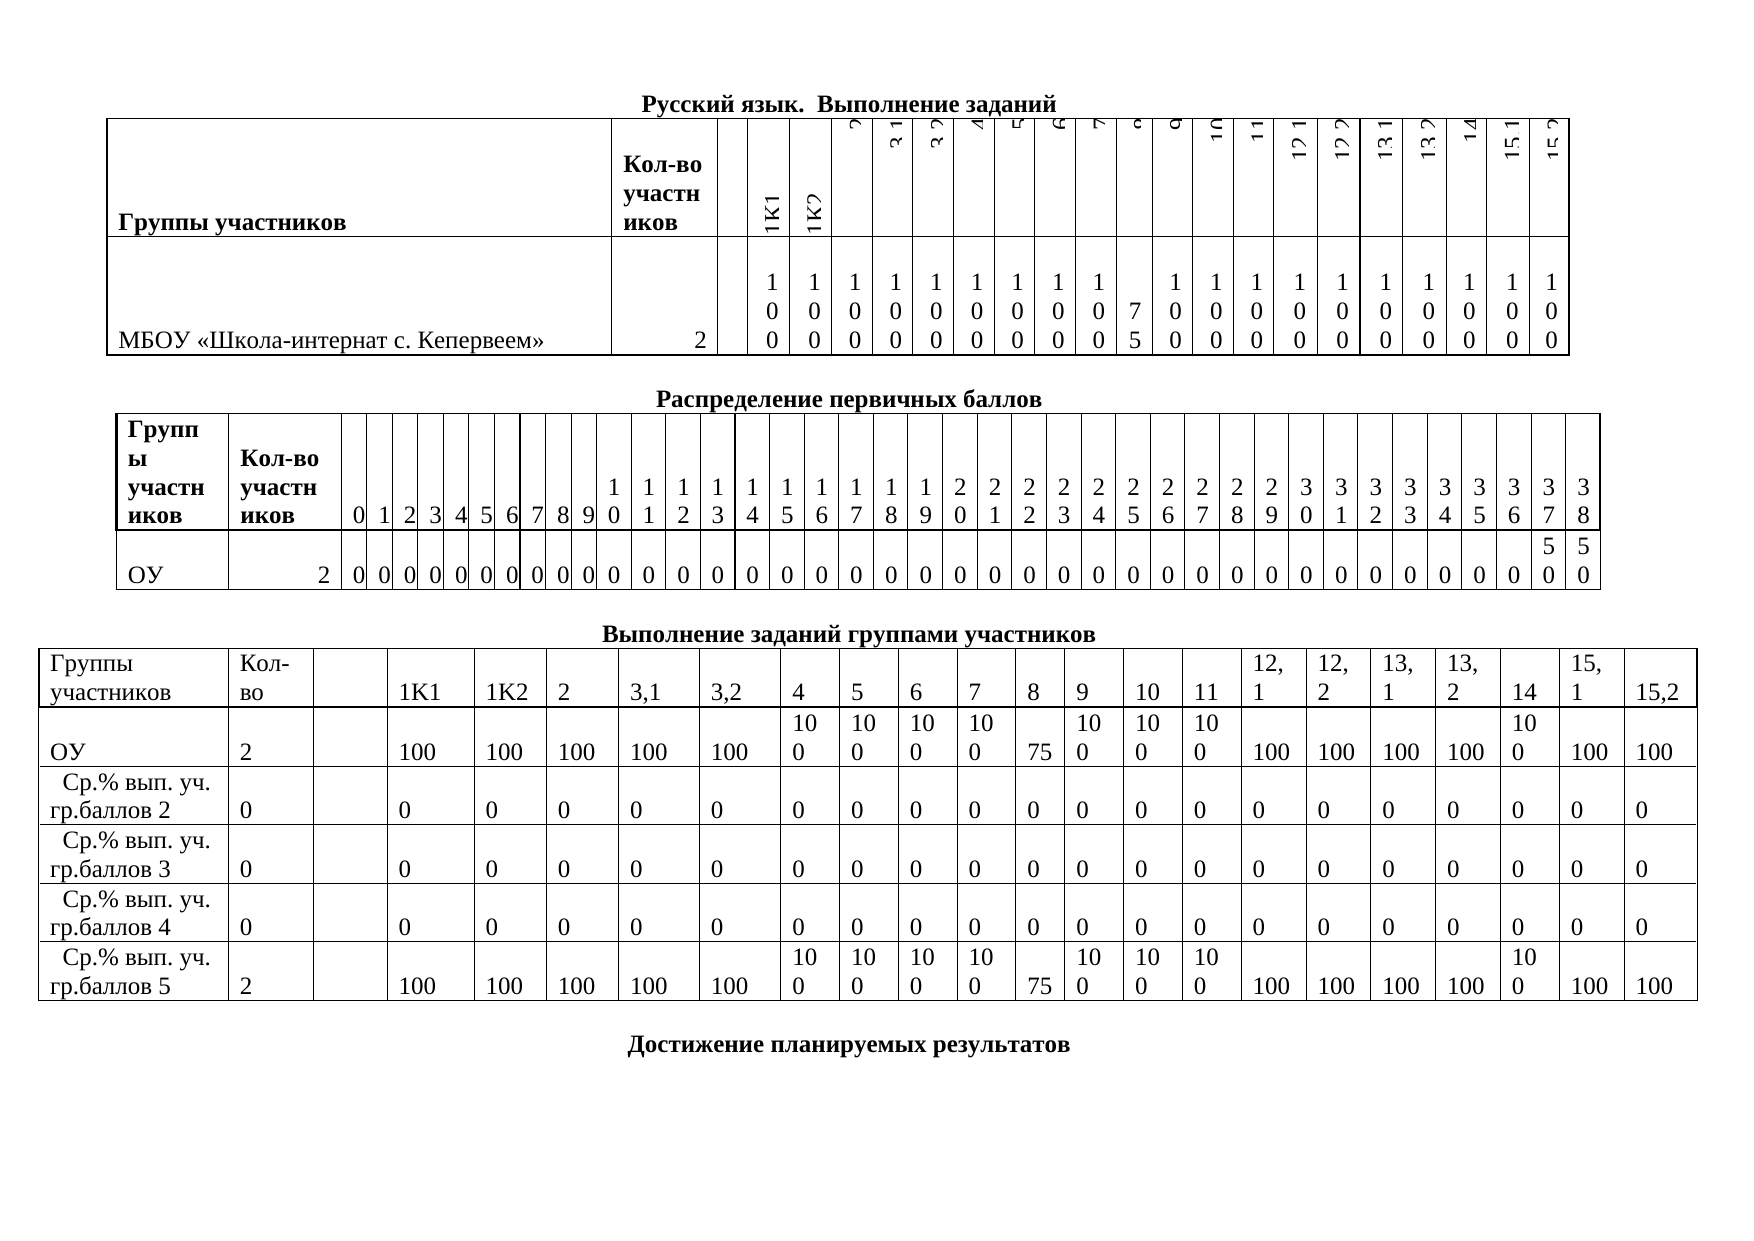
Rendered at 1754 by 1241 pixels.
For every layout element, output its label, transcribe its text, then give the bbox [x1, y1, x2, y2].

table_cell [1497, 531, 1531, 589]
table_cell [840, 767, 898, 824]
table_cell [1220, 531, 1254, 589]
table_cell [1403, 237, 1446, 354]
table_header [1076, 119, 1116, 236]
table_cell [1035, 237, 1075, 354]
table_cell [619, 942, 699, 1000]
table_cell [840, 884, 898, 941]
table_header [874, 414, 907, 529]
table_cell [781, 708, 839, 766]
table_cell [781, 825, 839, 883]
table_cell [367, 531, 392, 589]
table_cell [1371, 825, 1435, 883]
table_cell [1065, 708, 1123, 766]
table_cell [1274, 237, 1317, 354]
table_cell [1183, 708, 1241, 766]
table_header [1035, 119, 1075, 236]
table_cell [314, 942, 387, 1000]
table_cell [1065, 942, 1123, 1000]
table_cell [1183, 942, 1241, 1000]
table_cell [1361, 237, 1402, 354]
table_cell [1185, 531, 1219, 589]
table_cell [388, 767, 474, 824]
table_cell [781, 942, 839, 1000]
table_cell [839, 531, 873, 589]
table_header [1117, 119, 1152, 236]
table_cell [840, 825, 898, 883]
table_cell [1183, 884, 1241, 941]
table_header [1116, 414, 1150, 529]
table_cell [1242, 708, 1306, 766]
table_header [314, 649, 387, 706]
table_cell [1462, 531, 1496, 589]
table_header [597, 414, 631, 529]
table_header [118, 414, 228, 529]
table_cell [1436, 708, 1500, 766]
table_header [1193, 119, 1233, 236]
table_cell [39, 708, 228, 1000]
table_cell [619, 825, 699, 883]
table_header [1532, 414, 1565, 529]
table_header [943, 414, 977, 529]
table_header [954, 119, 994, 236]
text Распределение первичных баллов [118, 384, 1580, 413]
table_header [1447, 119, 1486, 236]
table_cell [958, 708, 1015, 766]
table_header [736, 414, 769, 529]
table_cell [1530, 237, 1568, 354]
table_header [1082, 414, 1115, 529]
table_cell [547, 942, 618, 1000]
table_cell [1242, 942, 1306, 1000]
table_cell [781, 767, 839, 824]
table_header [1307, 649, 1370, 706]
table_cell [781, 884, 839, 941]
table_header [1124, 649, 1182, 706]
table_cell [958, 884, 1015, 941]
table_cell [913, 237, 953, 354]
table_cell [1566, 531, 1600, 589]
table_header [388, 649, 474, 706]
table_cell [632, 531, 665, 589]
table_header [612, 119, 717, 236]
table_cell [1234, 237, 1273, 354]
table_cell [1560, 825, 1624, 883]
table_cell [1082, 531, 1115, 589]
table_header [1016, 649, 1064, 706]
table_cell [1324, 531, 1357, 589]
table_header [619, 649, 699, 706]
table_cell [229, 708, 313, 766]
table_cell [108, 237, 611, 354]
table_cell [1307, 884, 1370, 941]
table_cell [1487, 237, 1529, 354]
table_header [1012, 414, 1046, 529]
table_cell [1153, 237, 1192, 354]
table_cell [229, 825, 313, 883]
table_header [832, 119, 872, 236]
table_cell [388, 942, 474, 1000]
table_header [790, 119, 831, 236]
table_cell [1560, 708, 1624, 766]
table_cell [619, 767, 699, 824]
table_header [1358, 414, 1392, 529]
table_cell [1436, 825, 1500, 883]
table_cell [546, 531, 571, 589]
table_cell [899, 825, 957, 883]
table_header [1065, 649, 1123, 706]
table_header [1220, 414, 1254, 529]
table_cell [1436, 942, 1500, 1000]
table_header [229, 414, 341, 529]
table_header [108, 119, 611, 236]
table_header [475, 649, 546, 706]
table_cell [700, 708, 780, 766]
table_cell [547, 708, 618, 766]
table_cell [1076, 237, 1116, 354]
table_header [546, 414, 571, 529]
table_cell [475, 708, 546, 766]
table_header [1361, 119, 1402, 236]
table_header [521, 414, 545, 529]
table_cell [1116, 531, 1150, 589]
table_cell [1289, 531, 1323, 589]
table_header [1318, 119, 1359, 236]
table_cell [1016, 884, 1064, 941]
text Русский язык. Выполнение заданий [118, 89, 1580, 117]
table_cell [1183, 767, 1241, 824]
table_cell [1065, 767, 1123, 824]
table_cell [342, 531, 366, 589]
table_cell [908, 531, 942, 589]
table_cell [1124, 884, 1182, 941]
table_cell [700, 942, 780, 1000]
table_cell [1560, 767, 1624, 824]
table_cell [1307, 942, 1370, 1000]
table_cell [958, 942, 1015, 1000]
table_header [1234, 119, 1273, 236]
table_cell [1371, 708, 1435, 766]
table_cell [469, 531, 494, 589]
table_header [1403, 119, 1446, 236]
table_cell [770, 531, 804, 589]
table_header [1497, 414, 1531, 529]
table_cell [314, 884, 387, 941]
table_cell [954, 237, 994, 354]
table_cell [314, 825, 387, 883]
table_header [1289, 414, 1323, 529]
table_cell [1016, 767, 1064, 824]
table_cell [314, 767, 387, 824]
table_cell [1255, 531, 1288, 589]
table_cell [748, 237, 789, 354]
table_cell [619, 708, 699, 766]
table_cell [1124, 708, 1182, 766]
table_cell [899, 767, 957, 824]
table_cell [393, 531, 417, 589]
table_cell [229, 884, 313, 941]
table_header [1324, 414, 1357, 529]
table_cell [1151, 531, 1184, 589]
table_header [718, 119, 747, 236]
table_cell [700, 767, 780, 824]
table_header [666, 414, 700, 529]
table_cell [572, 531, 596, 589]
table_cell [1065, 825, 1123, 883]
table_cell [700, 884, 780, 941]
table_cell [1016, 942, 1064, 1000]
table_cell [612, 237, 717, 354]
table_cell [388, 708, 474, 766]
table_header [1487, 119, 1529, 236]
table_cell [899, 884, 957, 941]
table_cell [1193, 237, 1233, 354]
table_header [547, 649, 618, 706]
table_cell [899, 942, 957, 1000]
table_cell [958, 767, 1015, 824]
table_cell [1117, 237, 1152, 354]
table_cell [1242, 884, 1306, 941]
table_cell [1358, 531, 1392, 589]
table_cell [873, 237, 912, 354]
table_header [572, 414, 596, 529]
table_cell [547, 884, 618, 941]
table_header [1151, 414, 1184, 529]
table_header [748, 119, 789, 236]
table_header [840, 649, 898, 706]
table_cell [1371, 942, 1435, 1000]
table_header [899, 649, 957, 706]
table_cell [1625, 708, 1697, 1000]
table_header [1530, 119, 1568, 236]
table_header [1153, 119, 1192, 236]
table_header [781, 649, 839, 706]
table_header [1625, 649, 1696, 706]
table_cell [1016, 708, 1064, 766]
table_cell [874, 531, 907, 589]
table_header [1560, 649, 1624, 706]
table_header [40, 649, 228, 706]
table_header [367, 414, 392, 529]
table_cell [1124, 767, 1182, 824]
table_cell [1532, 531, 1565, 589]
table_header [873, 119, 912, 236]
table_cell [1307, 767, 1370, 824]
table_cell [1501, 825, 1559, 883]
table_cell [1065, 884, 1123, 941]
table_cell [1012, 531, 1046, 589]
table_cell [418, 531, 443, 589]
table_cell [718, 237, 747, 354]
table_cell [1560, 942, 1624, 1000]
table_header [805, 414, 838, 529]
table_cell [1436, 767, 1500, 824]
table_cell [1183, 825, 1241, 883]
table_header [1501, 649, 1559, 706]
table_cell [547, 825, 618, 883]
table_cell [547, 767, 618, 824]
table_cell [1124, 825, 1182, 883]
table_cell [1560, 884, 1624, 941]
text Достижение планируемых результатов [118, 1029, 1580, 1058]
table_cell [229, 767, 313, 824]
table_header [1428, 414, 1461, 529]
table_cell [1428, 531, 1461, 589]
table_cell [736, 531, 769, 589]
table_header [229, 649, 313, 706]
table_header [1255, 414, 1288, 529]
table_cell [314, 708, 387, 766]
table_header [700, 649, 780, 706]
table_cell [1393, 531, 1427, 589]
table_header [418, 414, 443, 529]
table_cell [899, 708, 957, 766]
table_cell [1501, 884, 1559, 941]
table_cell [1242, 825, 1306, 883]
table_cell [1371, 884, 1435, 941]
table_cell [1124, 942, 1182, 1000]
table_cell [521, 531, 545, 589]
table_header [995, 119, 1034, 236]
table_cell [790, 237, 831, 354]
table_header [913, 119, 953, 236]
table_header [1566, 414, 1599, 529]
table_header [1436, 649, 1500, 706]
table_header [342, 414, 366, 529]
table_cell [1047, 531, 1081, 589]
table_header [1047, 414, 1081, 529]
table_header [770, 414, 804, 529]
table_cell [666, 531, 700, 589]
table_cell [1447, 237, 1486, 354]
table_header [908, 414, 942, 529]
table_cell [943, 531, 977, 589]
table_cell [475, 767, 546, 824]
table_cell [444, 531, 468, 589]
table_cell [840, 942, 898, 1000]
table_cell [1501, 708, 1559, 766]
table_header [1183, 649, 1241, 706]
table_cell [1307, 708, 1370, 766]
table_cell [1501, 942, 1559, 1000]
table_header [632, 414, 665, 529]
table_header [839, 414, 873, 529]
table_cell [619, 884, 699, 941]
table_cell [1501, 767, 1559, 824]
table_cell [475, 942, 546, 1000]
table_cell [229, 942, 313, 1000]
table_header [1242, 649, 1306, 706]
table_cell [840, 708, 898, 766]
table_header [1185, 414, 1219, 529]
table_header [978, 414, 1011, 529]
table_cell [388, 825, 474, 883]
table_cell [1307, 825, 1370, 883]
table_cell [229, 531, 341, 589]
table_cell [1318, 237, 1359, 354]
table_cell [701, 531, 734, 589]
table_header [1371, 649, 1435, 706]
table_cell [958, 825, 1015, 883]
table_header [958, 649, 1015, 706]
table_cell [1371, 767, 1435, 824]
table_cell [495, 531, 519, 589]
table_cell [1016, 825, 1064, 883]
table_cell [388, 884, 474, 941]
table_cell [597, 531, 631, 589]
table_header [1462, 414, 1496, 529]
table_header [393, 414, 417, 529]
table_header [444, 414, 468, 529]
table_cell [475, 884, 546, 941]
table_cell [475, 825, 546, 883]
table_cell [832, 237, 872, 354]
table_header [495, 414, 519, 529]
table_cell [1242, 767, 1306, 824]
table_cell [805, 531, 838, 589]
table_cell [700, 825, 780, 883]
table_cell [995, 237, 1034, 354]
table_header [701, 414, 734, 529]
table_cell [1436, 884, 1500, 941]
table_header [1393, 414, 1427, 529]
text Выполнение заданий группами участников [118, 619, 1580, 647]
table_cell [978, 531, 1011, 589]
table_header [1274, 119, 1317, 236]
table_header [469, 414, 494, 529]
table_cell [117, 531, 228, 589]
